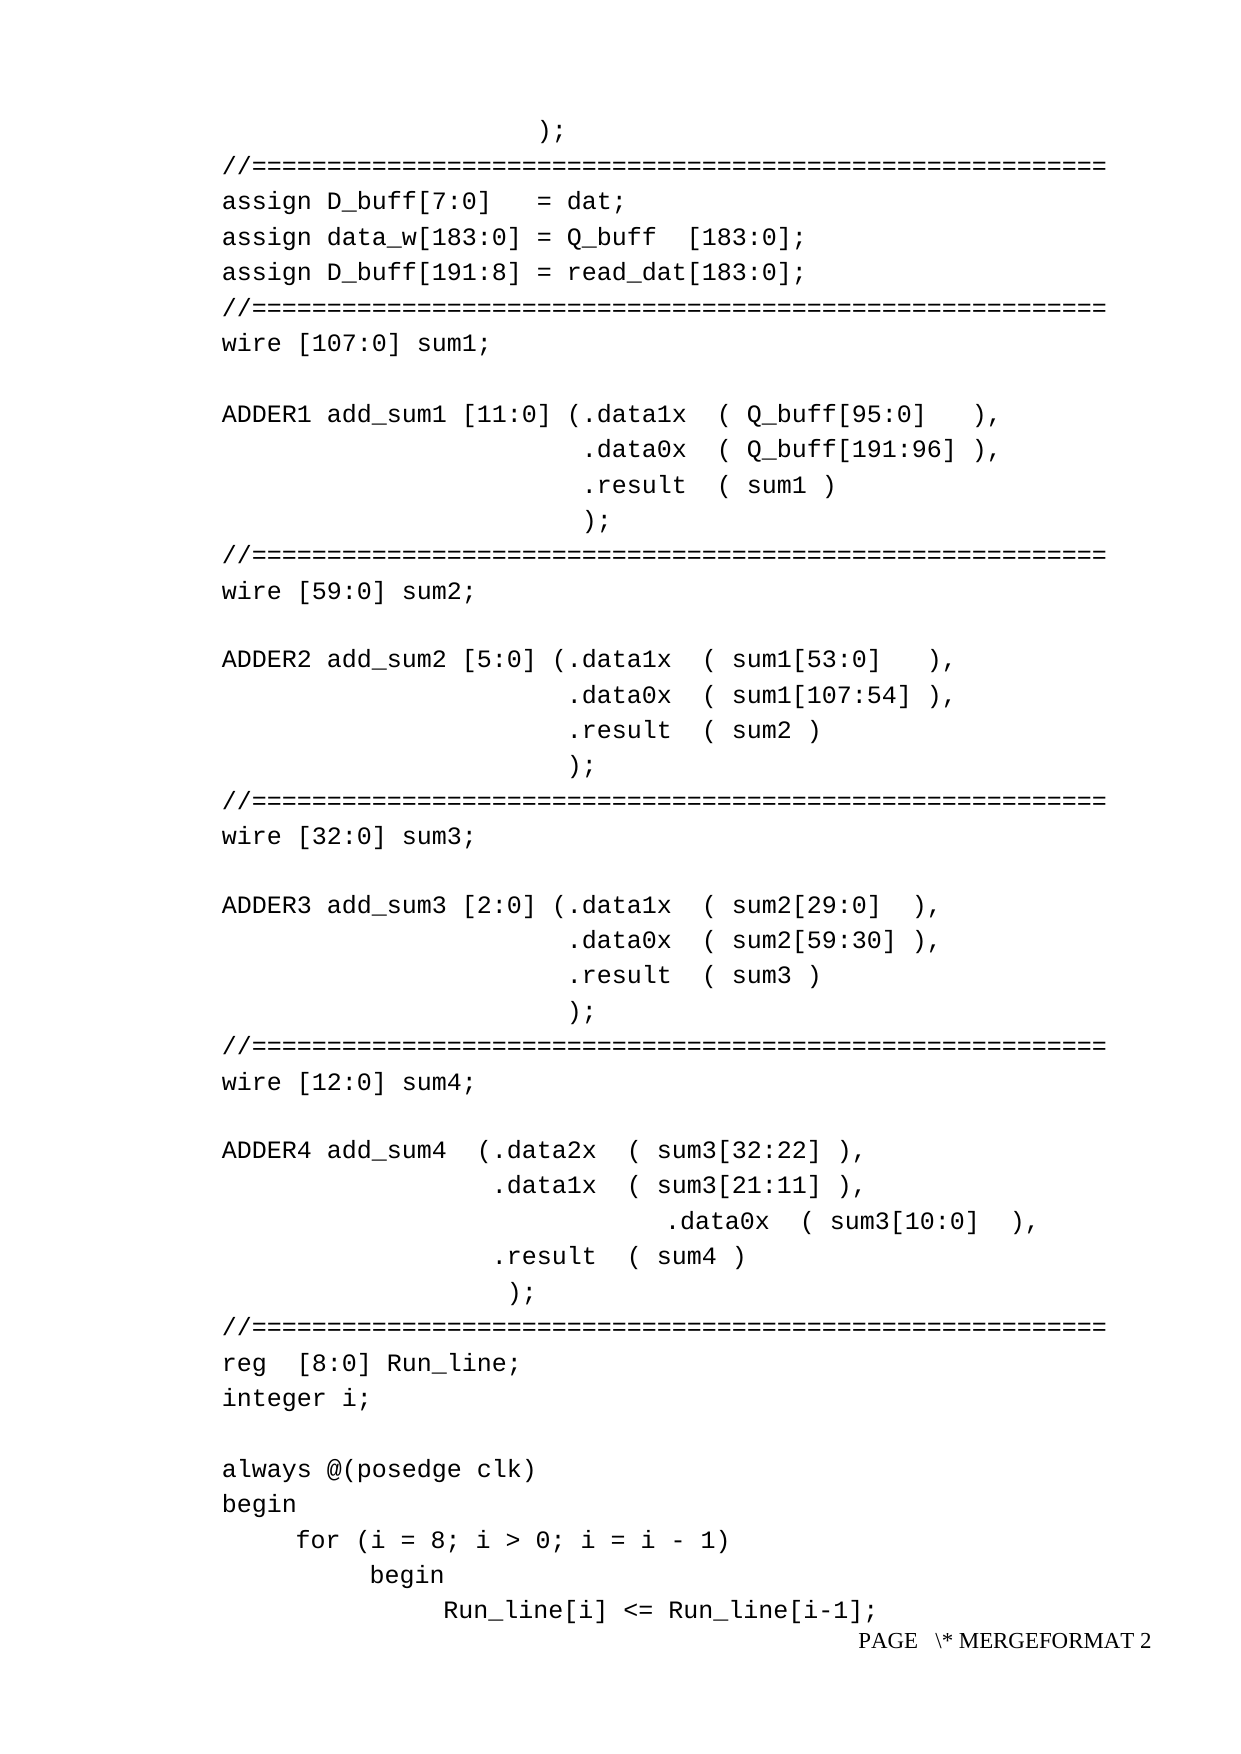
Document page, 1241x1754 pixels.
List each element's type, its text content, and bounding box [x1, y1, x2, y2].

text //========================================================= [148, 153, 1152, 182]
text ADDER2 add_sum2 [5:0] (.data1x ( sum1[53:0] ), [148, 647, 1152, 675]
text .data1x ( sum3[21:11] ), [148, 1173, 1152, 1201]
text ADDER3 add_sum3 [2:0] (.data1x ( sum2[29:0] ), [148, 892, 1152, 921]
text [148, 1315, 1152, 1343]
text assign data_w[183:0] = Q_buff [183:0]; [148, 224, 1152, 253]
text //========================================================= [148, 1034, 1152, 1062]
text ADDER1 add_sum1 [11:0] (.data1x ( Q_buff[95:0] ), [148, 401, 1152, 430]
text reg [8:0] Run_line; [148, 1350, 1152, 1378]
text wire [59:0] sum2; [148, 578, 1152, 607]
text ); [148, 998, 1152, 1027]
text .result ( sum3 ) [148, 963, 1152, 991]
text ); [148, 118, 1152, 146]
text integer i; [148, 1386, 1152, 1414]
text //========================================================= [148, 788, 1152, 817]
text begin [148, 1563, 1152, 1591]
text assign D_buff[7:0] = dat; [148, 189, 1152, 217]
text .result ( sum4 ) [148, 1244, 1152, 1272]
text .data0x ( sum2[59:30] ), [148, 928, 1152, 956]
text .result ( sum1 ) [148, 472, 1152, 501]
text wire [12:0] sum4; [148, 1069, 1152, 1098]
text //========================================================= [148, 295, 1152, 323]
text wire [32:0] sum3; [148, 824, 1152, 852]
text assign D_buff[191:8] = read_dat[183:0]; [148, 260, 1152, 288]
text ADDER4 add_sum4 (.data2x ( sum3[32:22] ), [148, 1138, 1152, 1166]
text ); [148, 753, 1152, 781]
text Run_line[i] <= Run_line[i-1]; [148, 1598, 1152, 1626]
text .data0x ( sum1[107:54] ), [148, 682, 1152, 711]
text .data0x ( Q_buff[191:96] ), [148, 437, 1152, 465]
text for (i = 8; i > 0; i = i - 1) [148, 1527, 1152, 1556]
text begin [148, 1492, 1152, 1520]
text wire [107:0] sum1; [148, 331, 1152, 359]
text ); [148, 508, 1152, 536]
text always @(posedge clk) [148, 1456, 1152, 1485]
text //========================================================= [148, 543, 1152, 571]
text .result ( sum2 ) [148, 718, 1152, 746]
text ); [148, 1279, 1152, 1308]
text .data0x ( sum3[10:0] ), [148, 1208, 1152, 1237]
